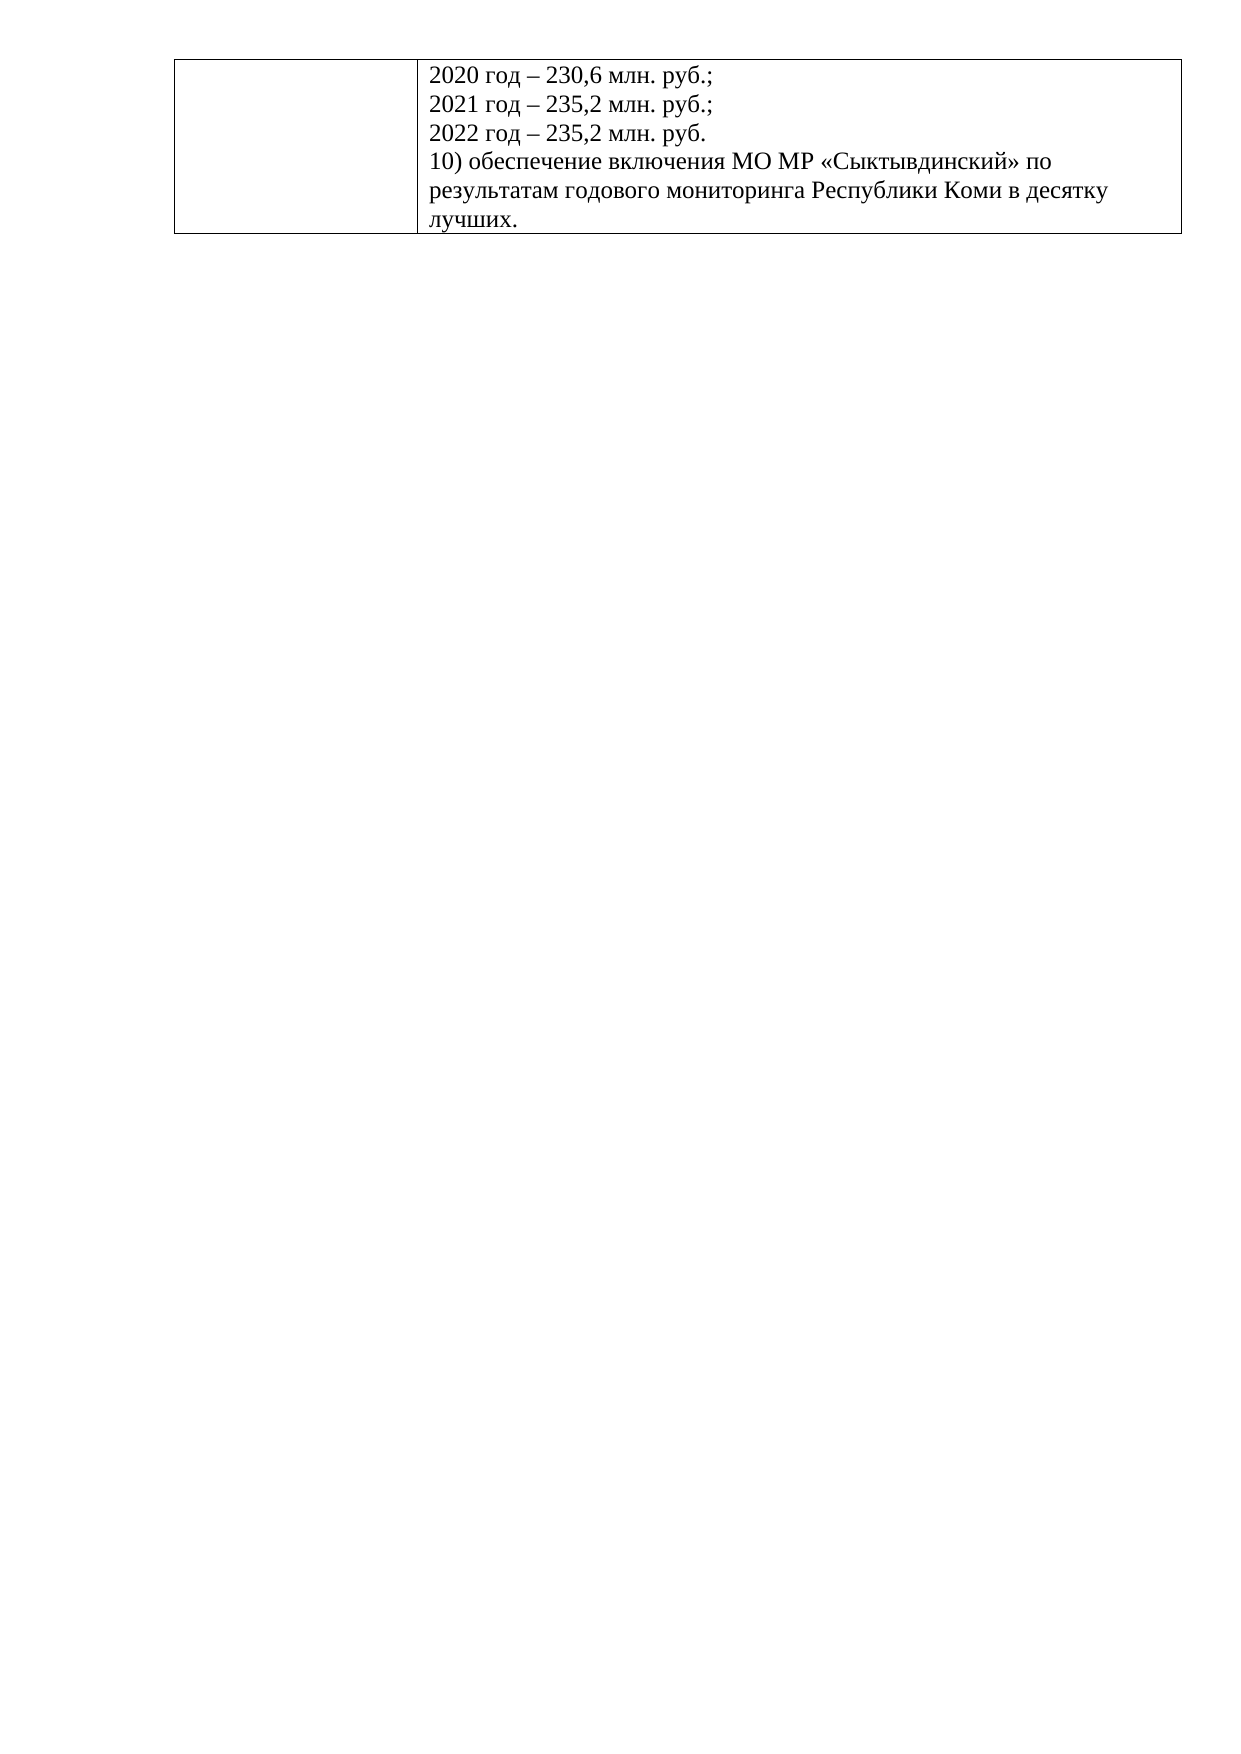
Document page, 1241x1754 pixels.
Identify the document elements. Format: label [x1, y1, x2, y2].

table_cell [175, 60, 417, 233]
table_cell [418, 60, 1181, 233]
